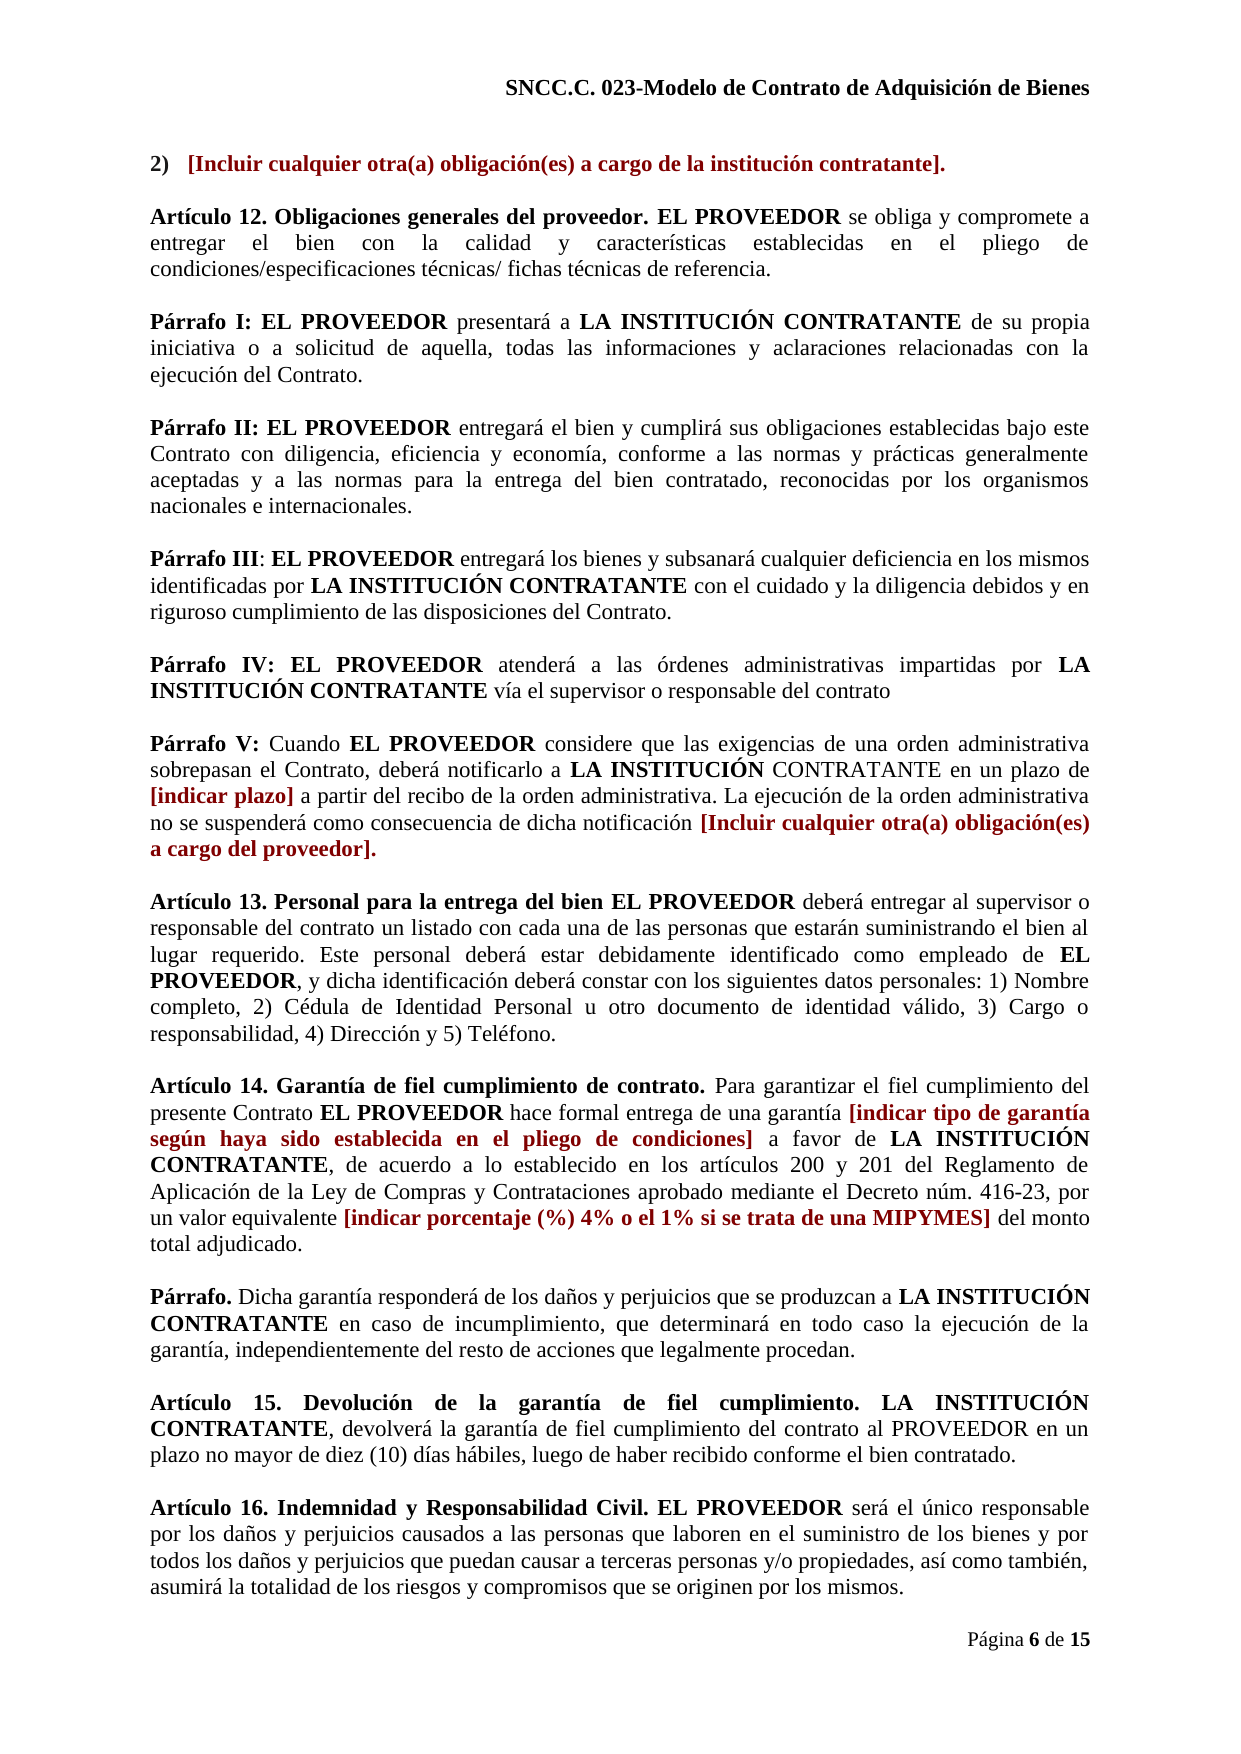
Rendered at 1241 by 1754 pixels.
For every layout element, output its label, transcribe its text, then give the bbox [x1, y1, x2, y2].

text Artículo 12. Obligaciones generales del proveedor. EL PROVEEDOR se obliga y compromete a entregar el bien con la calidad y características establecidas en el pliego de condiciones/especificaciones técnicas/ fichas técnicas de referencia. [150, 203, 1090, 282]
text Párrafo V: Cuando EL PROVEEDOR considere que las exigencias de una orden administrativa sobrepasan el Contrato, deberá notificarlo a LA INSTITUCIÓN CONTRATANTE en un plazo de [indicar plazo] a partir del recibo de la orden administrativa. La ejecución de la orden administrativa no se suspenderá como consecuencia de dicha notificación [Incluir cualquier otra(a) obligación(es) a cargo del proveedor]. [150, 730, 1090, 862]
text Párrafo. Dicha garantía responderá de los daños y perjuicios que se produzcan a LA INSTITUCIÓN CONTRATANTE en caso de incumplimiento, que determinará en todo caso la ejecución de la garantía, independientemente del resto de acciones que legalmente procedan. [150, 1283, 1090, 1362]
text Artículo 15. Devolución de la garantía de fiel cumplimiento. LA INSTITUCIÓN CONTRATANTE, devolverá la garantía de fiel cumplimiento del contrato al PROVEEDOR en un plazo no mayor de diez (10) días hábiles, luego de haber recibido conforme el bien contratado. [150, 1389, 1090, 1468]
text Artículo 16. Indemnidad y Responsabilidad Civil. EL PROVEEDOR será el único responsable por los daños y perjuicios causados a las personas que laboren en el suministro de los bienes y por todos los daños y perjuicios que puedan causar a terceras personas y/o propiedades, así como también, asumirá la totalidad de los riesgos y compromisos que se originen por los mismos. [150, 1494, 1090, 1599]
text Párrafo IV: EL PROVEEDOR atenderá a las órdenes administrativas impartidas por LA INSTITUCIÓN CONTRATANTE vía el supervisor o responsable del contrato [150, 651, 1090, 703]
text Párrafo II: EL PROVEEDOR entregará el bien y cumplirá sus obligaciones establecidas bajo este Contrato con diligencia, eficiencia y economía, conforme a las normas y prácticas generalmente aceptadas y a las normas para la entrega del bien contratado, reconocidas por los organismos nacionales e internacionales. [150, 413, 1090, 519]
text Artículo 14. Garantía de fiel cumplimiento de contrato. Para garantizar el fiel cumplimiento del presente Contrato EL PROVEEDOR hace formal entrega de una garantía [indicar tipo de garantía según haya sido establecida en el pliego de condiciones] a favor de LA INSTITUCIÓN CONTRATANTE, de acuerdo a lo establecido en los artículos 200 y 201 del Reglamento de Aplicación de la Ley de Compras y Contrataciones aprobado mediante el Decreto núm. 416-23, por un valor equivalente [indicar porcentaje (%) 4% o el 1% si se trata de una MIPYMES] del monto total adjudicado. [150, 1072, 1090, 1257]
list [Incluir cualquier otra(a) obligación(es) a cargo de la institución contratante]. [150, 150, 1090, 176]
list Artículo 13. Personal para la entrega del bien EL PROVEEDOR deberá entregar al supervisor o responsable del contrato un listado con cada una de las personas que estarán suministrando el bien al lugar requerido. Este personal deberá estar debidamente identificado como empleado de EL PROVEEDOR, y dicha identificación deberá constar con los siguientes datos personales: 1) Nombre completo, 2) Cédula de Identidad Personal u otro documento de identidad válido, 3) Cargo o responsabilidad, 4) Dirección y 5) Teléfono. [150, 888, 1090, 1046]
text Párrafo III: EL PROVEEDOR entregará los bienes y subsanará cualquier deficiencia en los mismos identificadas por LA INSTITUCIÓN CONTRATANTE con el cuidado y la diligencia debidos y en riguroso cumplimiento de las disposiciones del Contrato. [150, 545, 1090, 624]
text Párrafo I: EL PROVEEDOR presentará a LA INSTITUCIÓN CONTRATANTE de su propia iniciativa o a solicitud de aquella, todas las informaciones y aclaraciones relacionadas con la ejecución del Contrato. [150, 308, 1090, 387]
